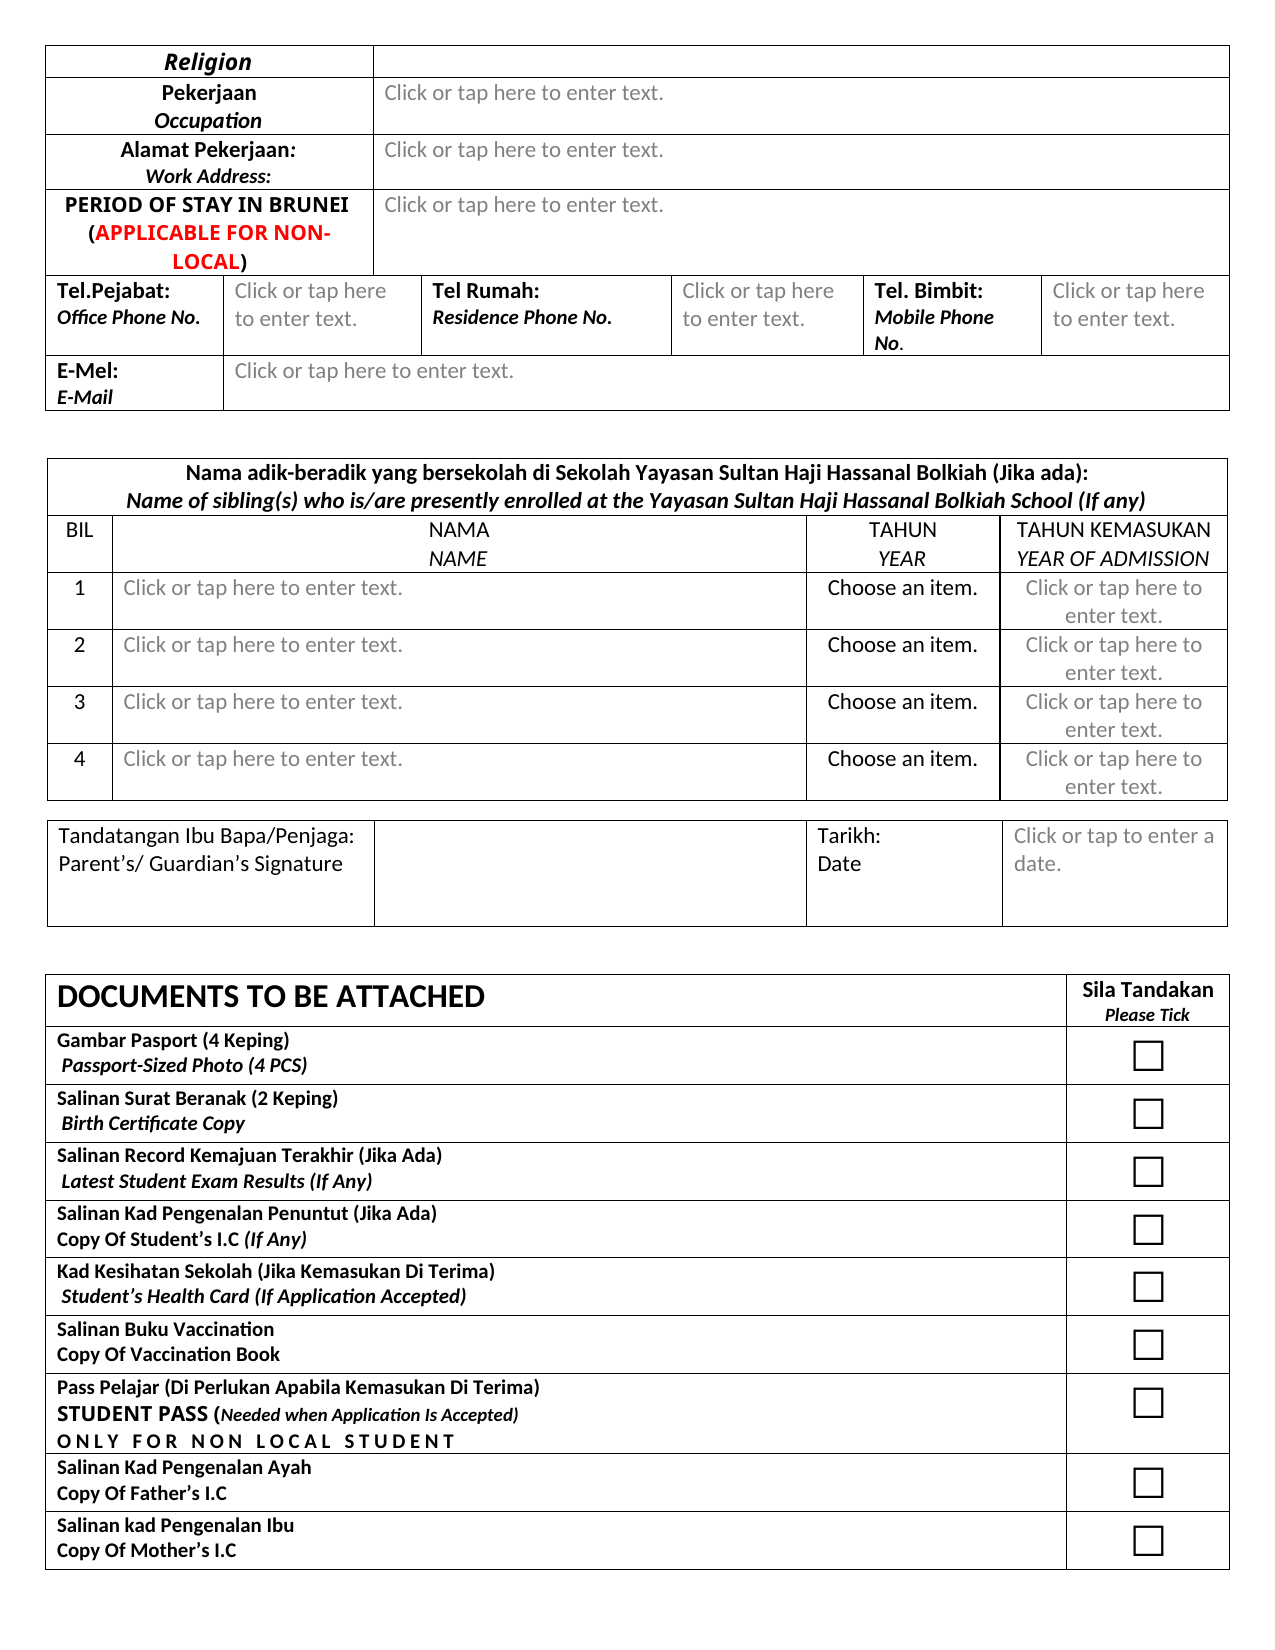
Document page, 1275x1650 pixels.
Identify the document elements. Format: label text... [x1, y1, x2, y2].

table_cell [374, 190, 1229, 275]
table_header [375, 821, 806, 926]
table_cell [1001, 687, 1227, 743]
table_cell [224, 276, 421, 355]
table_cell [672, 276, 863, 355]
table_cell TAHUN KEMASUKAN YEAR OF ADMISSION [1001, 516, 1227, 572]
table_cell [113, 687, 806, 743]
table_cell Tel. Bimbit: Mobile Phone No. [864, 276, 1041, 355]
table_cell 2 [48, 630, 112, 686]
table_cell Tel.Pejabat: Office Phone No. [46, 276, 223, 355]
table_cell E-Mel: E-Mail [46, 356, 223, 409]
table_header Tandatangan Ibu Bapa/Penjaga: Parent’s/ Guardian’s Signature [48, 821, 374, 926]
table_cell Salinan Buku Vaccination Copy Of Vaccination Book [46, 1316, 1066, 1373]
table_cell [224, 356, 1229, 409]
table_cell [113, 744, 806, 800]
table_header [1003, 821, 1227, 926]
table_cell 3 [48, 687, 112, 743]
table_header Tarikh: Date [807, 821, 1002, 926]
table_cell [374, 78, 1229, 134]
table_cell [374, 135, 1229, 189]
table_cell Pekerjaan Occupation [46, 78, 373, 134]
table_cell Gambar Pasport (4 Keping) Passport-Sized Photo (4 PCS) [46, 1027, 1066, 1084]
table_cell Kad Kesihatan Sekolah (Jika Kemasukan Di Terima) Student’s Health Card (If Application Accepted) [46, 1258, 1066, 1315]
table_cell Pass Pelajar (Di Perlukan Apabila Kemasukan Di Terima) STUDENT PASS (Needed when Application Is Accepted) O N L Y F O R N O N L O C A L S T U D E N T [46, 1374, 1066, 1453]
table_cell BIL [48, 516, 112, 572]
table_cell [374, 46, 1229, 77]
table_cell [1001, 630, 1227, 686]
table_cell [113, 630, 806, 686]
table_cell Ugama Religion [46, 46, 373, 77]
table_cell Salinan kad Pengenalan Ibu Copy Of Mother’s I.C [46, 1512, 1066, 1569]
table_cell TAHUN YEAR [807, 516, 999, 572]
table_cell Salinan Surat Beranak (2 Keping) Birth Certificate Copy [46, 1085, 1066, 1142]
table_cell Tel Rumah: Residence Phone No. [422, 276, 671, 355]
table_cell 4 [48, 744, 112, 800]
table_cell Salinan Record Kemajuan Terakhir (Jika Ada) Latest Student Exam Results (If Any) [46, 1143, 1066, 1199]
table_cell Salinan Kad Pengenalan Ayah Copy Of Father’s I.C [46, 1454, 1066, 1511]
table_cell Alamat Pekerjaan: Work Address: [46, 135, 373, 189]
table_header Sila Tandakan Please Tick [1067, 975, 1229, 1026]
table_cell NAMA NAME [113, 516, 806, 572]
table_header DOCUMENTS TO BE ATTACHED [46, 975, 1066, 1026]
table_cell [1001, 573, 1227, 629]
table_header Nama adik-beradik yang bersekolah di Sekolah Yayasan Sultan Haji Hassanal Bolkiah (Jika ada): Name of sibling(s) who is/are presently enrolled at the Yayasan Sultan Haji Hassanal Bolkiah School (If any) [48, 459, 1227, 514]
table_cell PERIOD OF STAY IN BRUNEI (APPLICABLE FOR NON-LOCAL) [46, 190, 373, 275]
table_cell [1042, 276, 1229, 355]
table_cell [113, 573, 806, 629]
table_cell [1001, 744, 1227, 800]
table_cell Salinan Kad Pengenalan Penuntut (Jika Ada) Copy Of Student’s I.C (If Any) [46, 1201, 1066, 1257]
table_cell 1 [48, 573, 112, 629]
